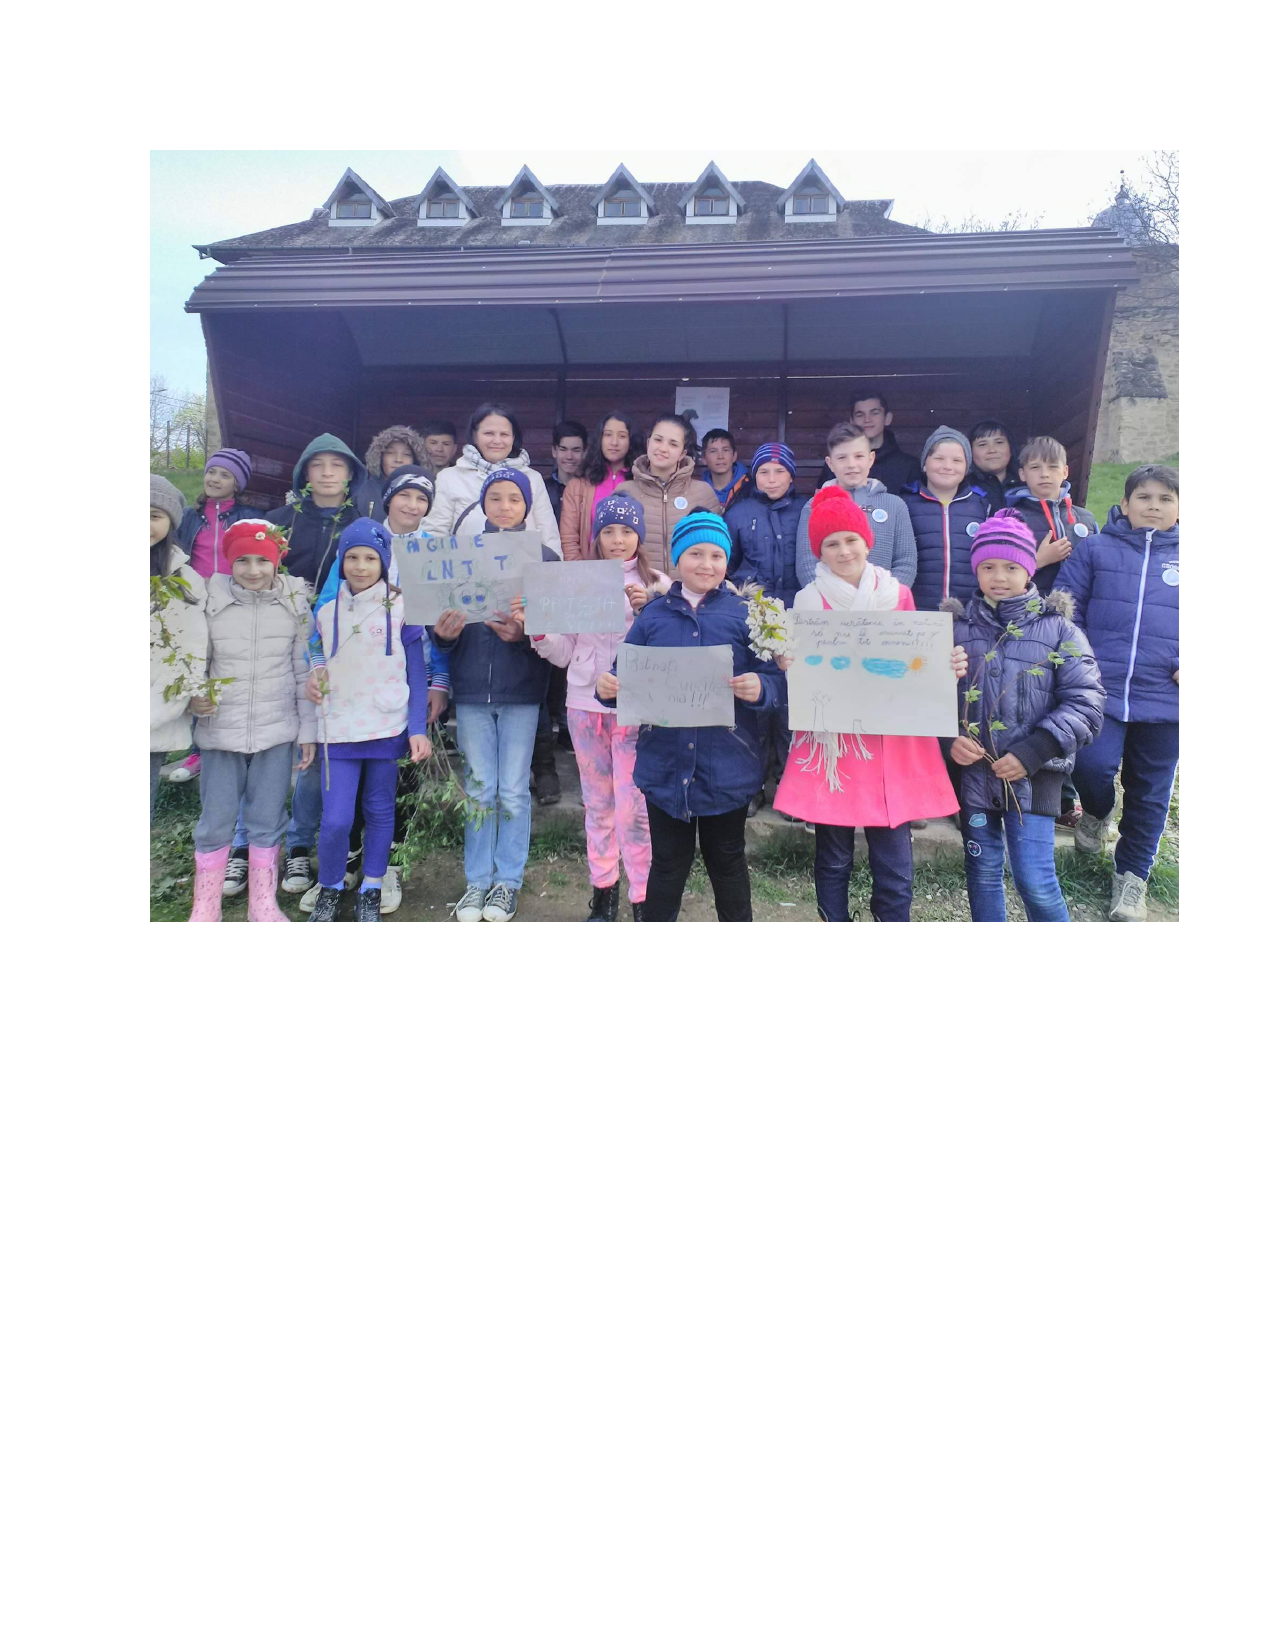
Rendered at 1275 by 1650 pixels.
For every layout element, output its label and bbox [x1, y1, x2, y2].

picture [150, 150, 1179, 922]
